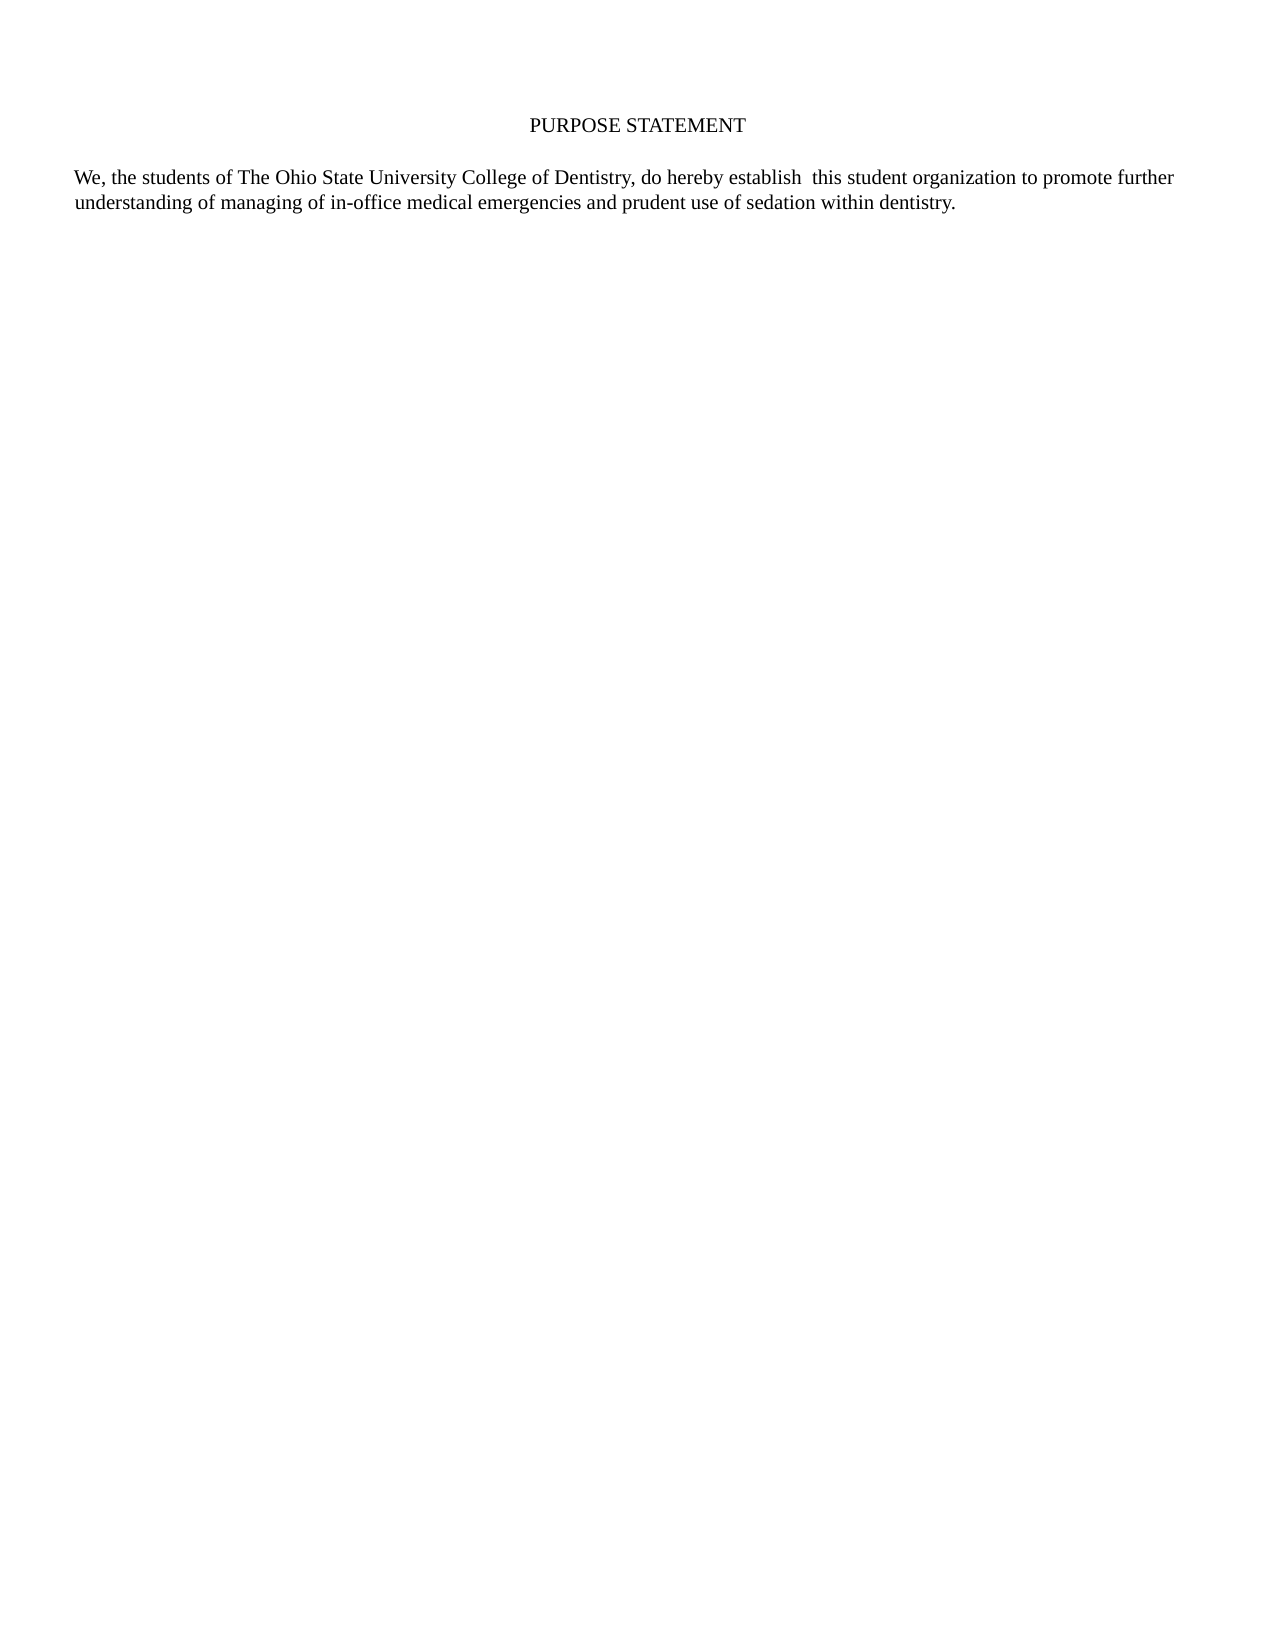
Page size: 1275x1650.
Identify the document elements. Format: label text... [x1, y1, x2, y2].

text PURPOSE STATEMENT [76, 113, 1199, 137]
text We, the students of The Ohio State University College of Dentistry, do hereby establish this student organization to promote further understanding of managing of in-office medical emergencies and prudent use of sedation within dentistry. [73, 165, 1199, 214]
